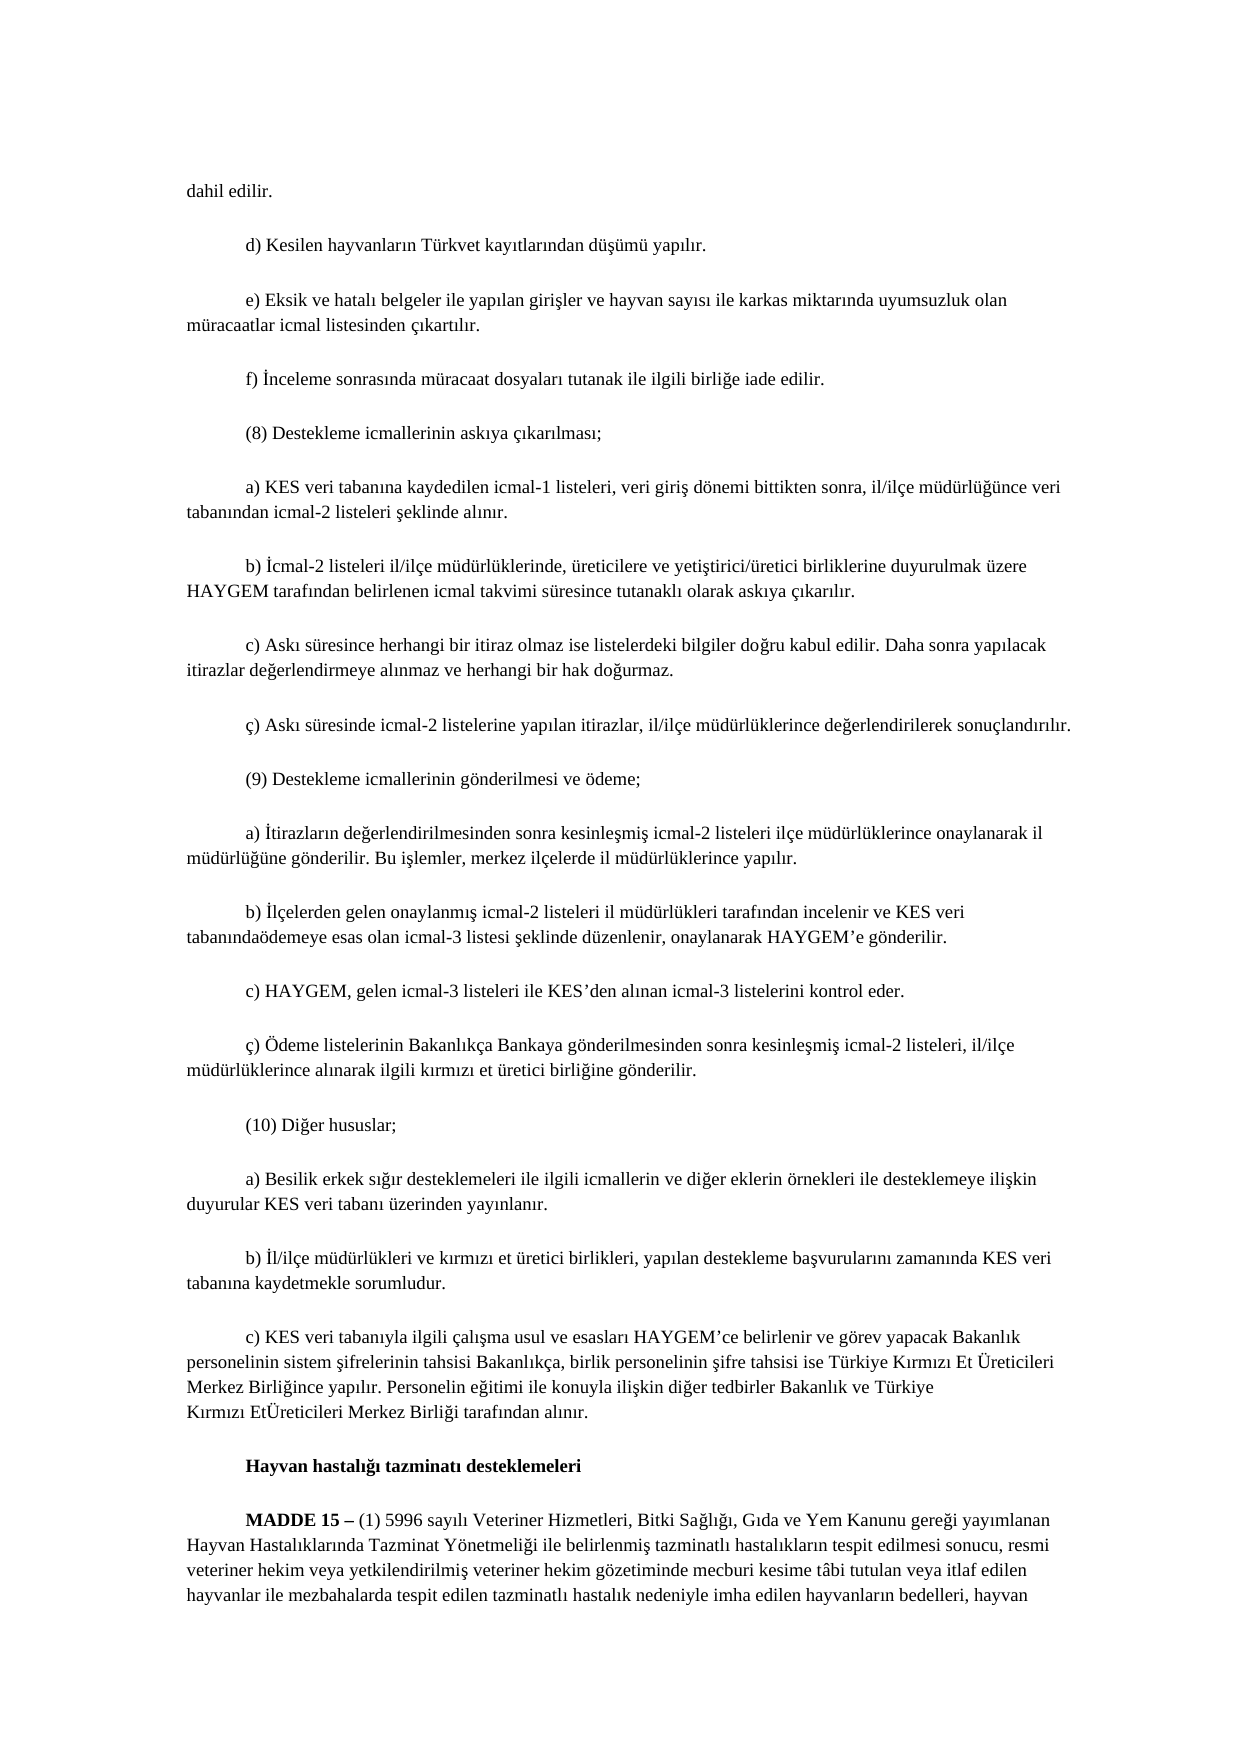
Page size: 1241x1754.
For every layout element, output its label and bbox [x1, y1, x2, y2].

table_header [159, 148, 1107, 1606]
